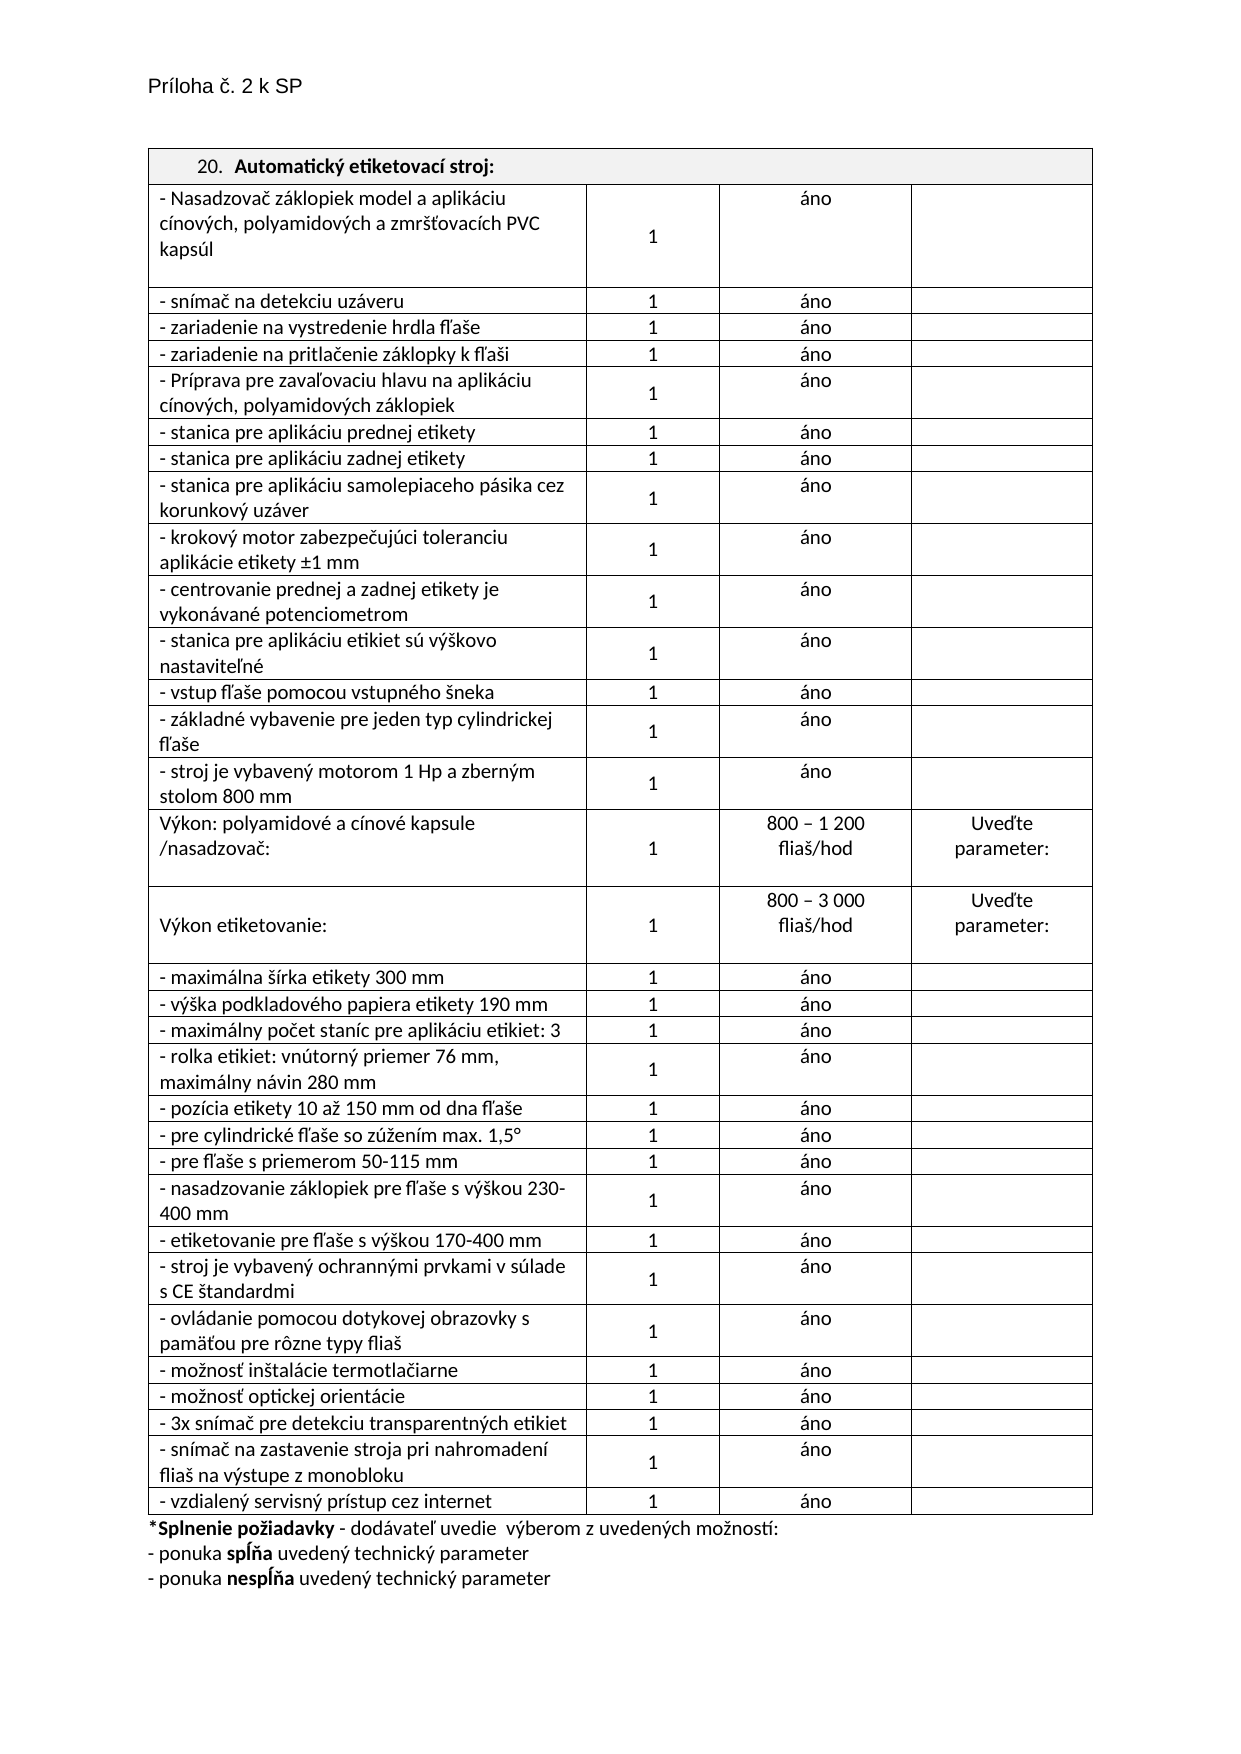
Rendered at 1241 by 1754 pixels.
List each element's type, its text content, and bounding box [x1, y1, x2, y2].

table_cell [912, 1357, 1092, 1382]
table_cell 1 [587, 1175, 719, 1226]
table_cell Uveďte parameter: [912, 887, 1092, 963]
table_cell - stroj je vybavený motorom 1 Hp a zberným stolom 800 mm [149, 758, 586, 809]
table_cell 800 – 1 200 fliaš/hod [720, 810, 911, 886]
table_cell áno [720, 964, 911, 990]
table_cell 1 [587, 1410, 719, 1435]
table_cell áno [720, 446, 911, 471]
table_cell 1 [587, 1122, 719, 1147]
table_cell 1 [587, 1488, 719, 1514]
table_cell - maximálna šírka etikety 300 mm [149, 964, 586, 990]
table_cell áno [720, 367, 911, 418]
text - ponuka spĺňa uvedený technický parameter [148, 1540, 1093, 1566]
table_cell - výška podkladového papiera etikety 190 mm [149, 991, 586, 1016]
table_cell - rolka etikiet: vnútorný priemer 76 mm, maximálny návin 280 mm [149, 1044, 586, 1094]
table_cell - vzdialený servisný prístup cez internet [149, 1488, 586, 1514]
table_cell 1 [587, 964, 719, 990]
table_cell [912, 288, 1092, 313]
table_cell [912, 367, 1092, 418]
table_cell Výkon: polyamidové a cínové kapsule /nasadzovač: [149, 810, 586, 886]
table_cell áno [720, 288, 911, 313]
table_cell 1 [587, 991, 719, 1016]
table_cell - stanica pre aplikáciu samolepiaceho pásika cez korunkový uzáver [149, 472, 586, 523]
table_cell - 3x snímač pre detekciu transparentných etikiet [149, 1410, 586, 1435]
table_cell 1 [587, 1227, 719, 1252]
table_cell - Nasadzovač záklopiek model a aplikáciu cínových, polyamidových a zmršťovacích PVC kapsúl [149, 185, 586, 287]
table_cell [912, 991, 1092, 1016]
table_cell áno [720, 1305, 911, 1356]
table_cell - stroj je vybavený ochrannými prvkami v súlade s CE štandardmi [149, 1253, 586, 1304]
table_cell Automatický etiketovací stroj: [149, 149, 1092, 184]
table_cell áno [720, 1488, 911, 1514]
text - ponuka nespĺňa uvedený technický parameter [148, 1566, 1093, 1591]
table_cell 1 [587, 576, 719, 627]
table_cell 1 [587, 628, 719, 678]
table_cell 1 [587, 524, 719, 575]
table_cell - ovládanie pomocou dotykovej obrazovky s pamäťou pre rôzne typy fliaš [149, 1305, 586, 1356]
table_cell [912, 706, 1092, 757]
table_cell 1 [587, 706, 719, 757]
table_cell áno [720, 1384, 911, 1409]
table_cell - vstup fľaše pomocou vstupného šneka [149, 680, 586, 705]
table_cell 1 [587, 185, 719, 287]
table_cell 1 [587, 1305, 719, 1356]
table_cell áno [720, 1436, 911, 1487]
table_cell 1 [587, 288, 719, 313]
table_cell 1 [587, 341, 719, 366]
table_cell 1 [587, 887, 719, 963]
table_cell [912, 1175, 1092, 1226]
table_cell - krokový motor zabezpečujúci toleranciu aplikácie etikety ±1 mm [149, 524, 586, 575]
table_cell áno [720, 524, 911, 575]
table_cell [912, 1488, 1092, 1514]
table_cell áno [720, 1096, 911, 1121]
table_cell 1 [587, 1357, 719, 1382]
table_cell 1 [587, 680, 719, 705]
table_cell Výkon etiketovanie: [149, 887, 586, 963]
table_cell 1 [587, 419, 719, 444]
table_cell - pre fľaše s priemerom 50-115 mm [149, 1149, 586, 1174]
table_cell 1 [587, 1253, 719, 1304]
table_cell áno [720, 706, 911, 757]
table_cell [912, 1227, 1092, 1252]
table_cell áno [720, 680, 911, 705]
table_cell [912, 341, 1092, 366]
table_cell 1 [587, 1096, 719, 1121]
table_cell - zariadenie na vystredenie hrdla fľaše [149, 314, 586, 340]
table_cell 1 [587, 1044, 719, 1094]
table_cell [912, 1384, 1092, 1409]
table_cell 1 [587, 472, 719, 523]
table_cell - možnosť inštalácie termotlačiarne [149, 1357, 586, 1382]
table_cell áno [720, 991, 911, 1016]
table_cell [912, 524, 1092, 575]
table_cell [912, 446, 1092, 471]
table_cell 1 [587, 1149, 719, 1174]
table_cell - centrovanie prednej a zadnej etikety je vykonávané potenciometrom [149, 576, 586, 627]
table_cell áno [720, 1410, 911, 1435]
table_cell áno [720, 1122, 911, 1147]
table_cell áno [720, 185, 911, 287]
table_cell Uveďte parameter: [912, 810, 1092, 886]
table_cell [912, 964, 1092, 990]
table_cell 1 [587, 758, 719, 809]
table_cell áno [720, 1017, 911, 1043]
table_cell 800 – 3 000 fliaš/hod [720, 887, 911, 963]
table_cell [912, 314, 1092, 340]
table_cell - stanica pre aplikáciu zadnej etikety [149, 446, 586, 471]
table_cell [912, 576, 1092, 627]
table_cell áno [720, 1175, 911, 1226]
table_cell 1 [587, 1017, 719, 1043]
table_cell - stanica pre aplikáciu prednej etikety [149, 419, 586, 444]
table_cell áno [720, 314, 911, 340]
table_cell áno [720, 341, 911, 366]
table_cell áno [720, 576, 911, 627]
table_cell [912, 758, 1092, 809]
table_cell - etiketovanie pre fľaše s výškou 170-400 mm [149, 1227, 586, 1252]
table_cell [912, 1096, 1092, 1121]
table_cell [912, 1122, 1092, 1147]
table_cell áno [720, 472, 911, 523]
table_cell - pre cylindrické fľaše so zúžením max. 1,5° [149, 1122, 586, 1147]
table_cell - základné vybavenie pre jeden typ cylindrickej fľaše [149, 706, 586, 757]
table_cell 1 [587, 446, 719, 471]
table_cell áno [720, 1253, 911, 1304]
table_cell 1 [587, 1384, 719, 1409]
table_cell - stanica pre aplikáciu etikiet sú výškovo nastaviteľné [149, 628, 586, 678]
table_cell áno [720, 419, 911, 444]
table_cell [912, 1253, 1092, 1304]
table_cell - možnosť optickej orientácie [149, 1384, 586, 1409]
table_cell - maximálny počet staníc pre aplikáciu etikiet: 3 [149, 1017, 586, 1043]
table_cell - Príprava pre zavaľovaciu hlavu na aplikáciu cínových, polyamidových záklopiek [149, 367, 586, 418]
table_cell [912, 1410, 1092, 1435]
table_cell [912, 680, 1092, 705]
text *Splnenie požiadavky - dodávateľ uvedie výberom z uvedených možností: [148, 1515, 1093, 1540]
table_cell áno [720, 1149, 911, 1174]
table_cell [912, 628, 1092, 678]
table_cell áno [720, 1357, 911, 1382]
table_cell áno [720, 1044, 911, 1094]
table_cell - zariadenie na pritlačenie záklopky k fľaši [149, 341, 586, 366]
table_cell - nasadzovanie záklopiek pre fľaše s výškou 230-400 mm [149, 1175, 586, 1226]
table_cell 1 [587, 810, 719, 886]
table_cell - snímač na detekciu uzáveru [149, 288, 586, 313]
table_cell [912, 1436, 1092, 1487]
table_cell [912, 472, 1092, 523]
table_cell [912, 185, 1092, 287]
table_cell 1 [587, 314, 719, 340]
table_cell [912, 419, 1092, 444]
table_cell [912, 1149, 1092, 1174]
table_cell áno [720, 628, 911, 678]
table_cell [912, 1017, 1092, 1043]
table_cell áno [720, 1227, 911, 1252]
table_cell 1 [587, 1436, 719, 1487]
table_cell - snímač na zastavenie stroja pri nahromadení fliaš na výstupe z monobloku [149, 1436, 586, 1487]
table_cell - pozícia etikety 10 až 150 mm od dna fľaše [149, 1096, 586, 1121]
table_cell áno [720, 758, 911, 809]
table_cell 1 [587, 367, 719, 418]
table_cell [912, 1305, 1092, 1356]
table_cell [912, 1044, 1092, 1094]
